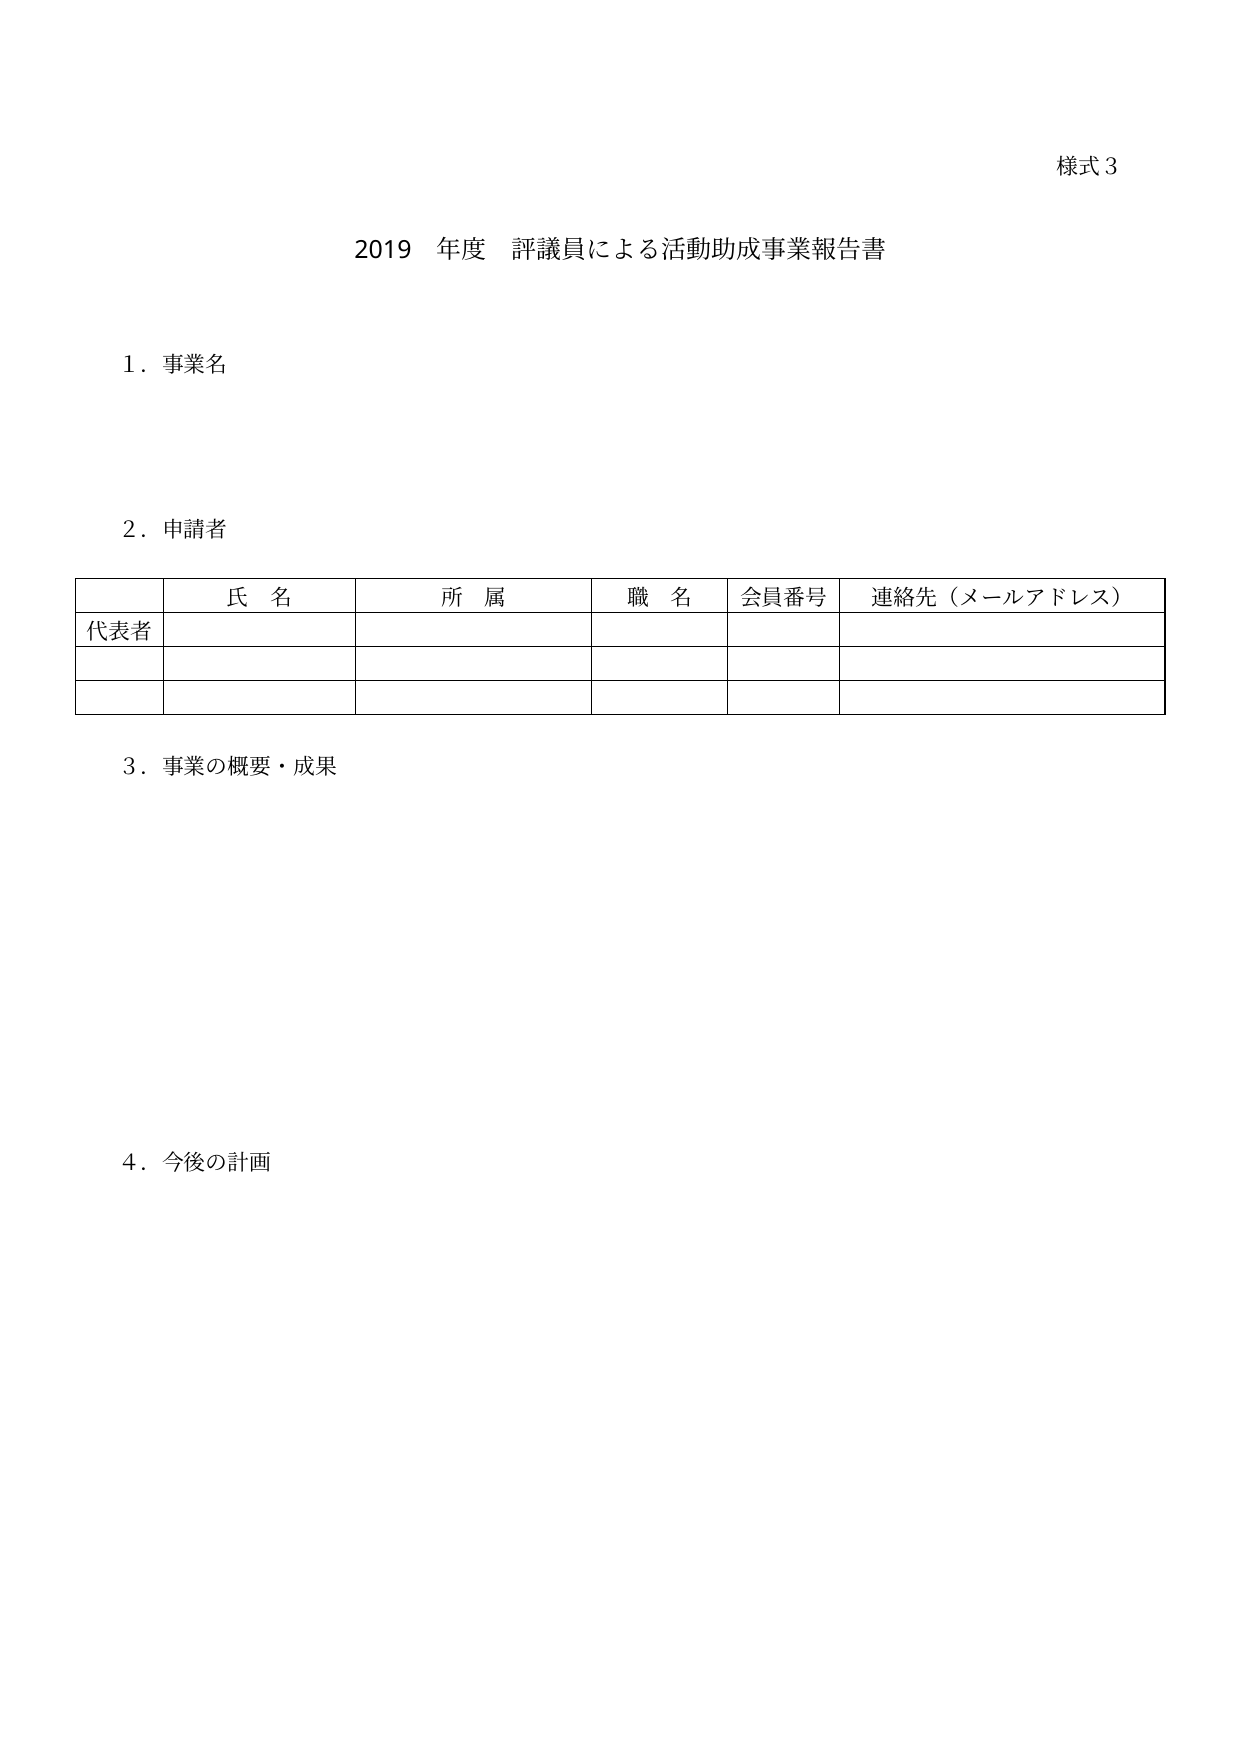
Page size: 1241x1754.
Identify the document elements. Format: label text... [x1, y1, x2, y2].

table_header 職 名 [592, 579, 727, 612]
table_cell [164, 647, 355, 680]
text ３．事業の概要・成果 [118, 748, 1122, 781]
table_cell [728, 681, 839, 714]
table_header 会員番号 [728, 579, 839, 612]
table_header 氏 名 [164, 579, 355, 612]
table_cell [840, 647, 1164, 680]
table_cell [592, 647, 727, 680]
table_cell [356, 647, 591, 680]
table_cell 代表者 [76, 613, 163, 646]
text ４．今後の計画 [118, 1144, 1122, 1178]
table_cell [592, 681, 727, 714]
table_cell [164, 613, 355, 646]
table_header 連絡先（メールアドレス） [840, 579, 1164, 612]
table_cell [592, 613, 727, 646]
table_cell [164, 681, 355, 714]
table_header [76, 579, 163, 612]
table_cell [728, 613, 839, 646]
table_cell [76, 681, 163, 714]
text ２．申請者 [118, 512, 1122, 545]
table_cell [840, 681, 1164, 714]
table_cell [356, 681, 591, 714]
table_cell [76, 647, 163, 680]
table_header 所 属 [356, 579, 591, 612]
table_cell [840, 613, 1164, 646]
text 2019 年度 評議員による活動助成事業報告書 [118, 215, 1122, 281]
table_cell [356, 613, 591, 646]
text １．事業名 [118, 347, 1122, 380]
table_cell [728, 647, 839, 680]
text 様式３ [118, 149, 1122, 182]
